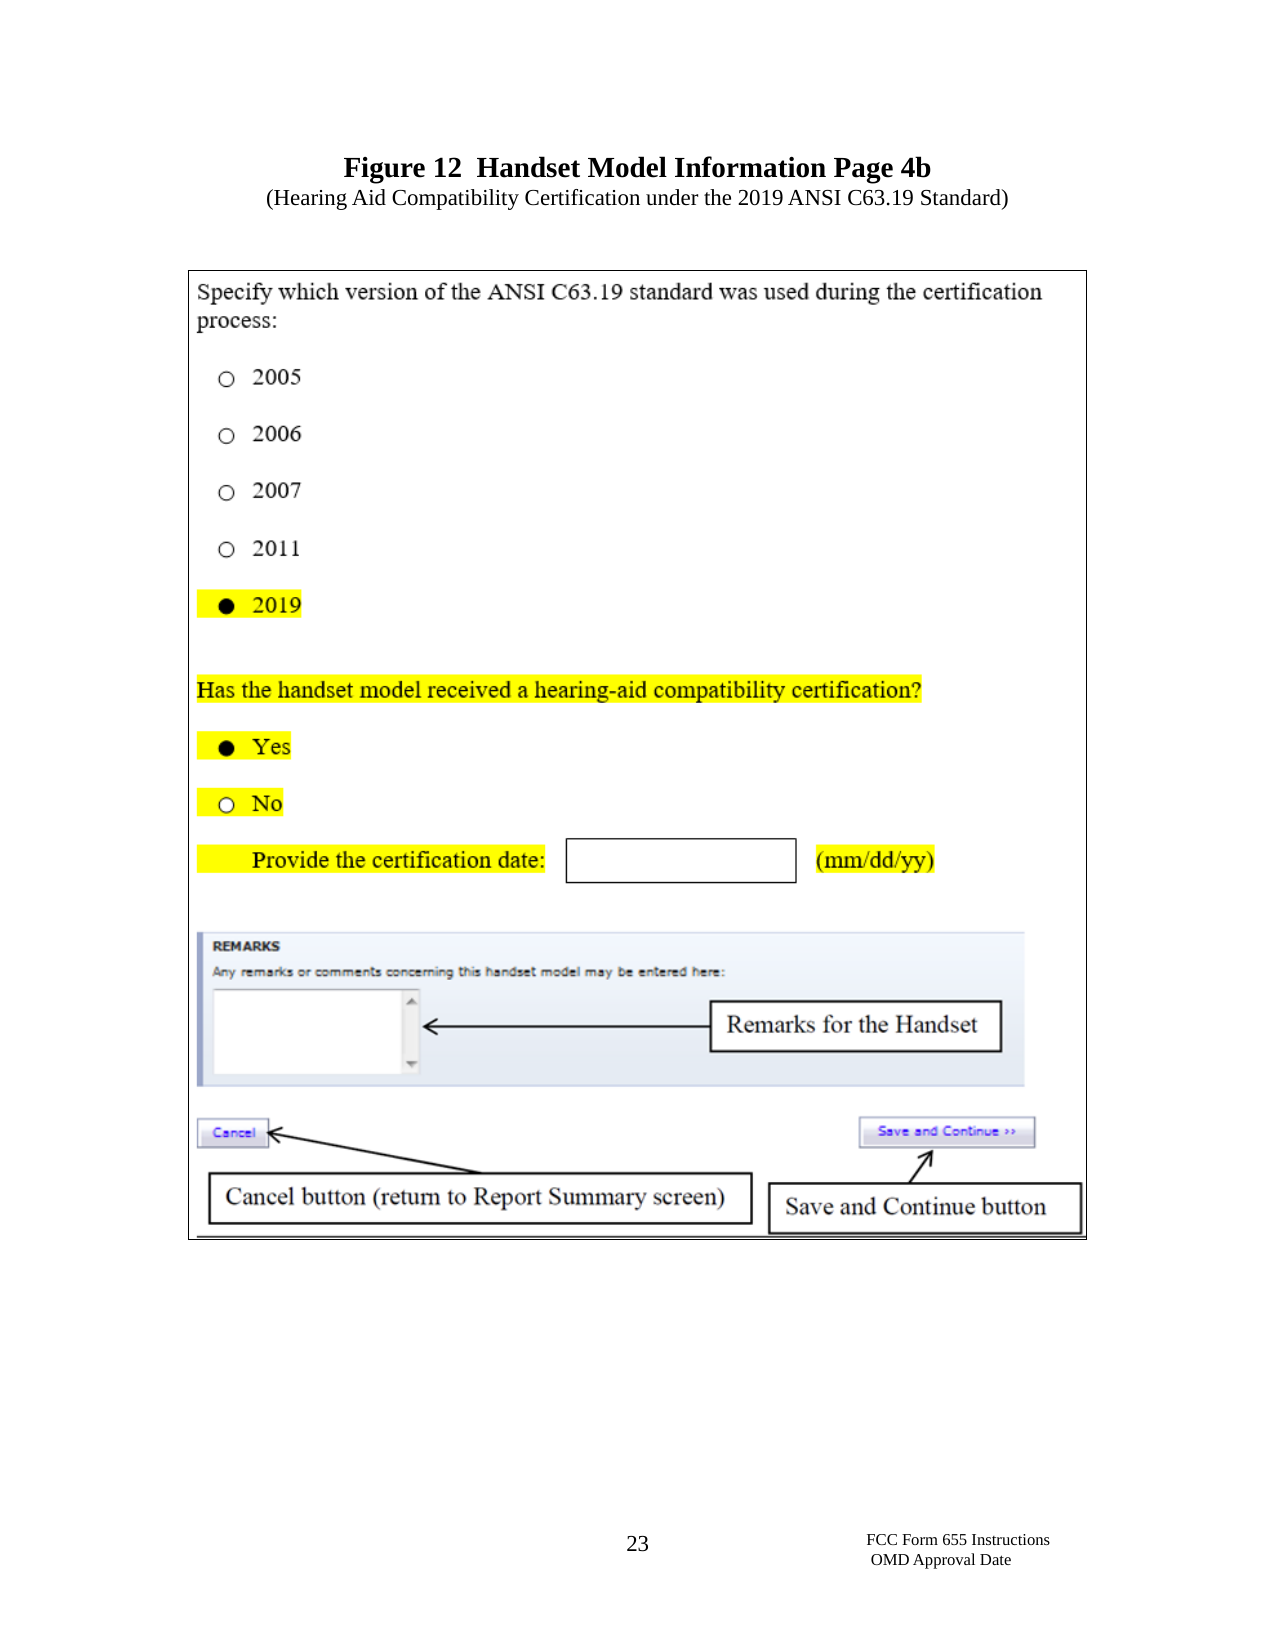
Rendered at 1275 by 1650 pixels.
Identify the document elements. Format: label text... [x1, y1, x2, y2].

text (Hearing Aid Compatibility Certification under the 2019 ANSI C63.19 Standard) [187, 183, 1087, 210]
picture [189, 271, 1086, 1239]
text Figure 12 Handset Model Information Page 4b [187, 150, 1087, 183]
